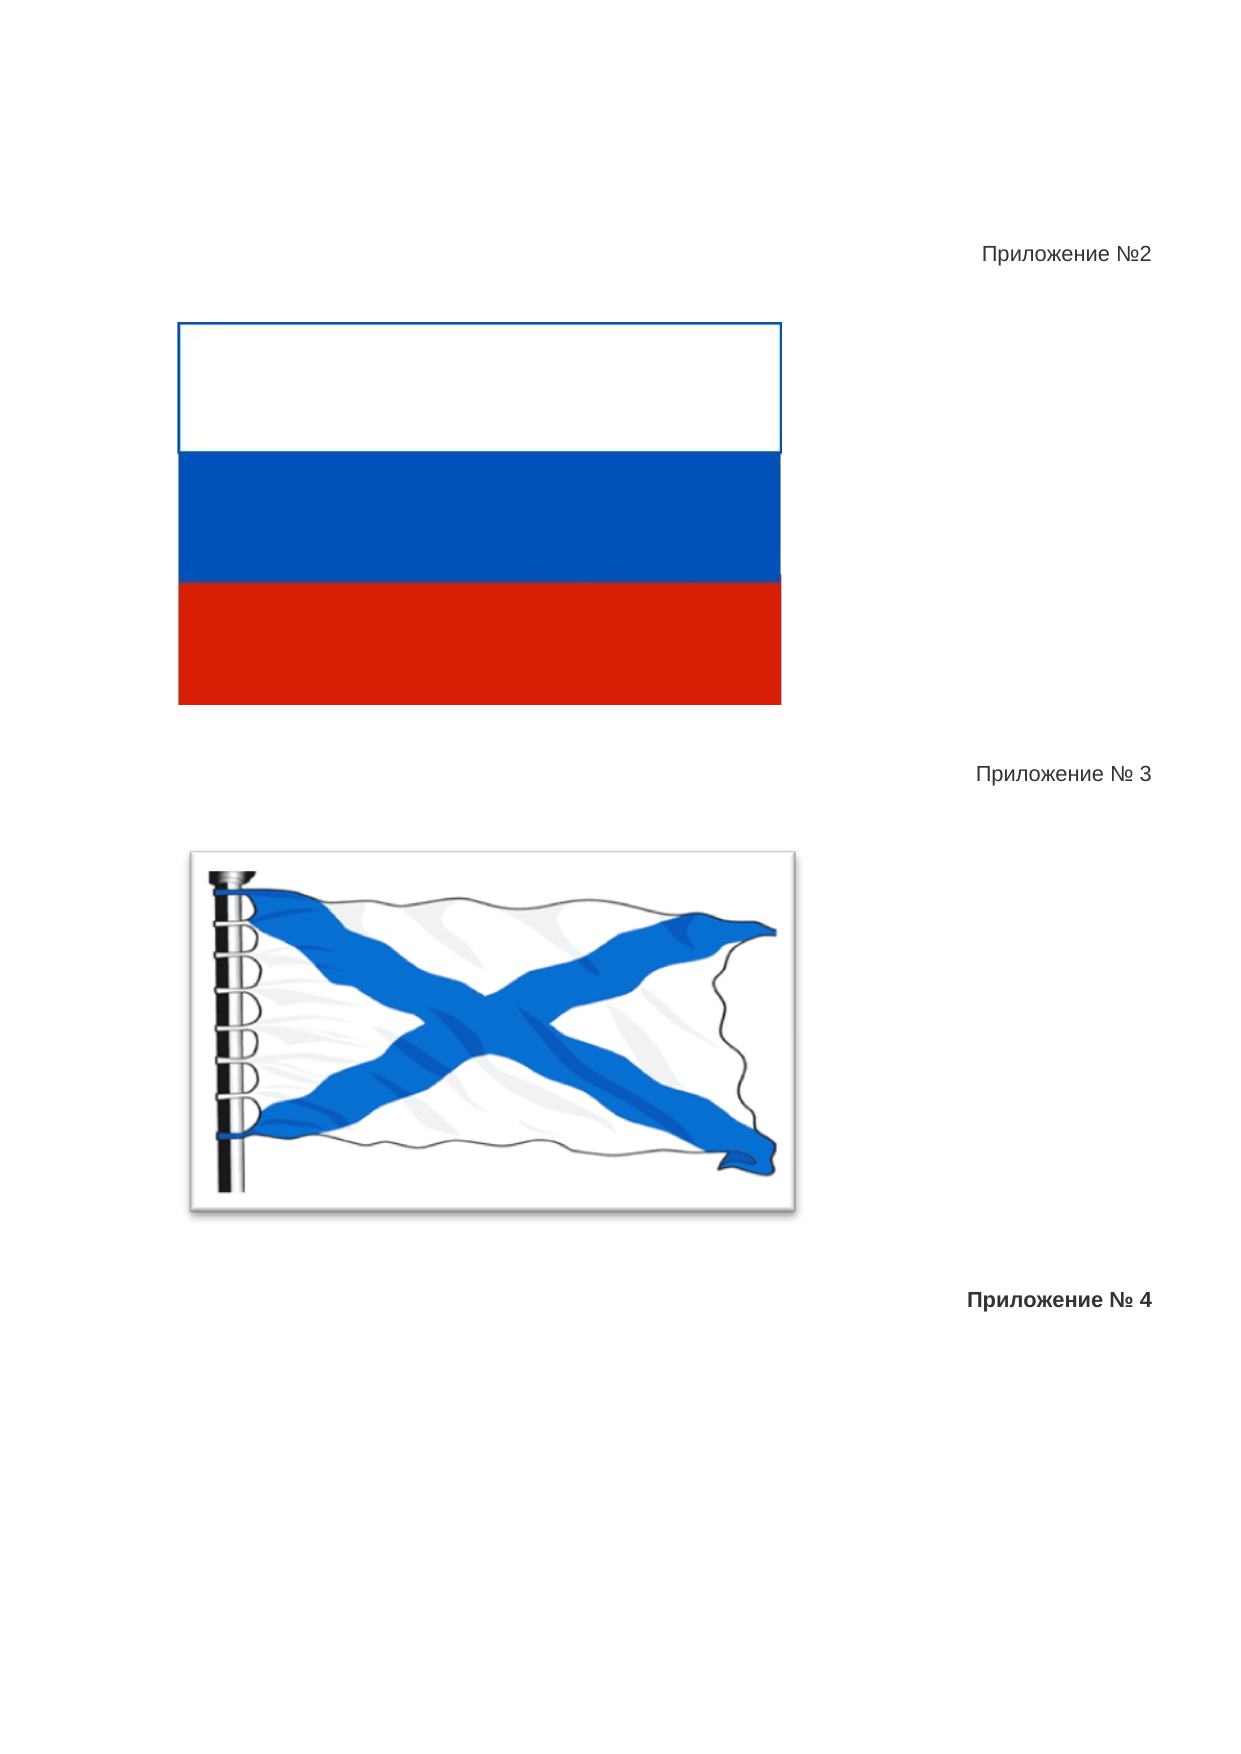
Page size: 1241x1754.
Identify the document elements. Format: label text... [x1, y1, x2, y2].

text Приложение №2 [177, 241, 1152, 266]
picture [177, 322, 782, 705]
text Приложение № 3 [177, 761, 1152, 786]
text Приложение № 4 [177, 1287, 1152, 1312]
picture [177, 842, 810, 1231]
